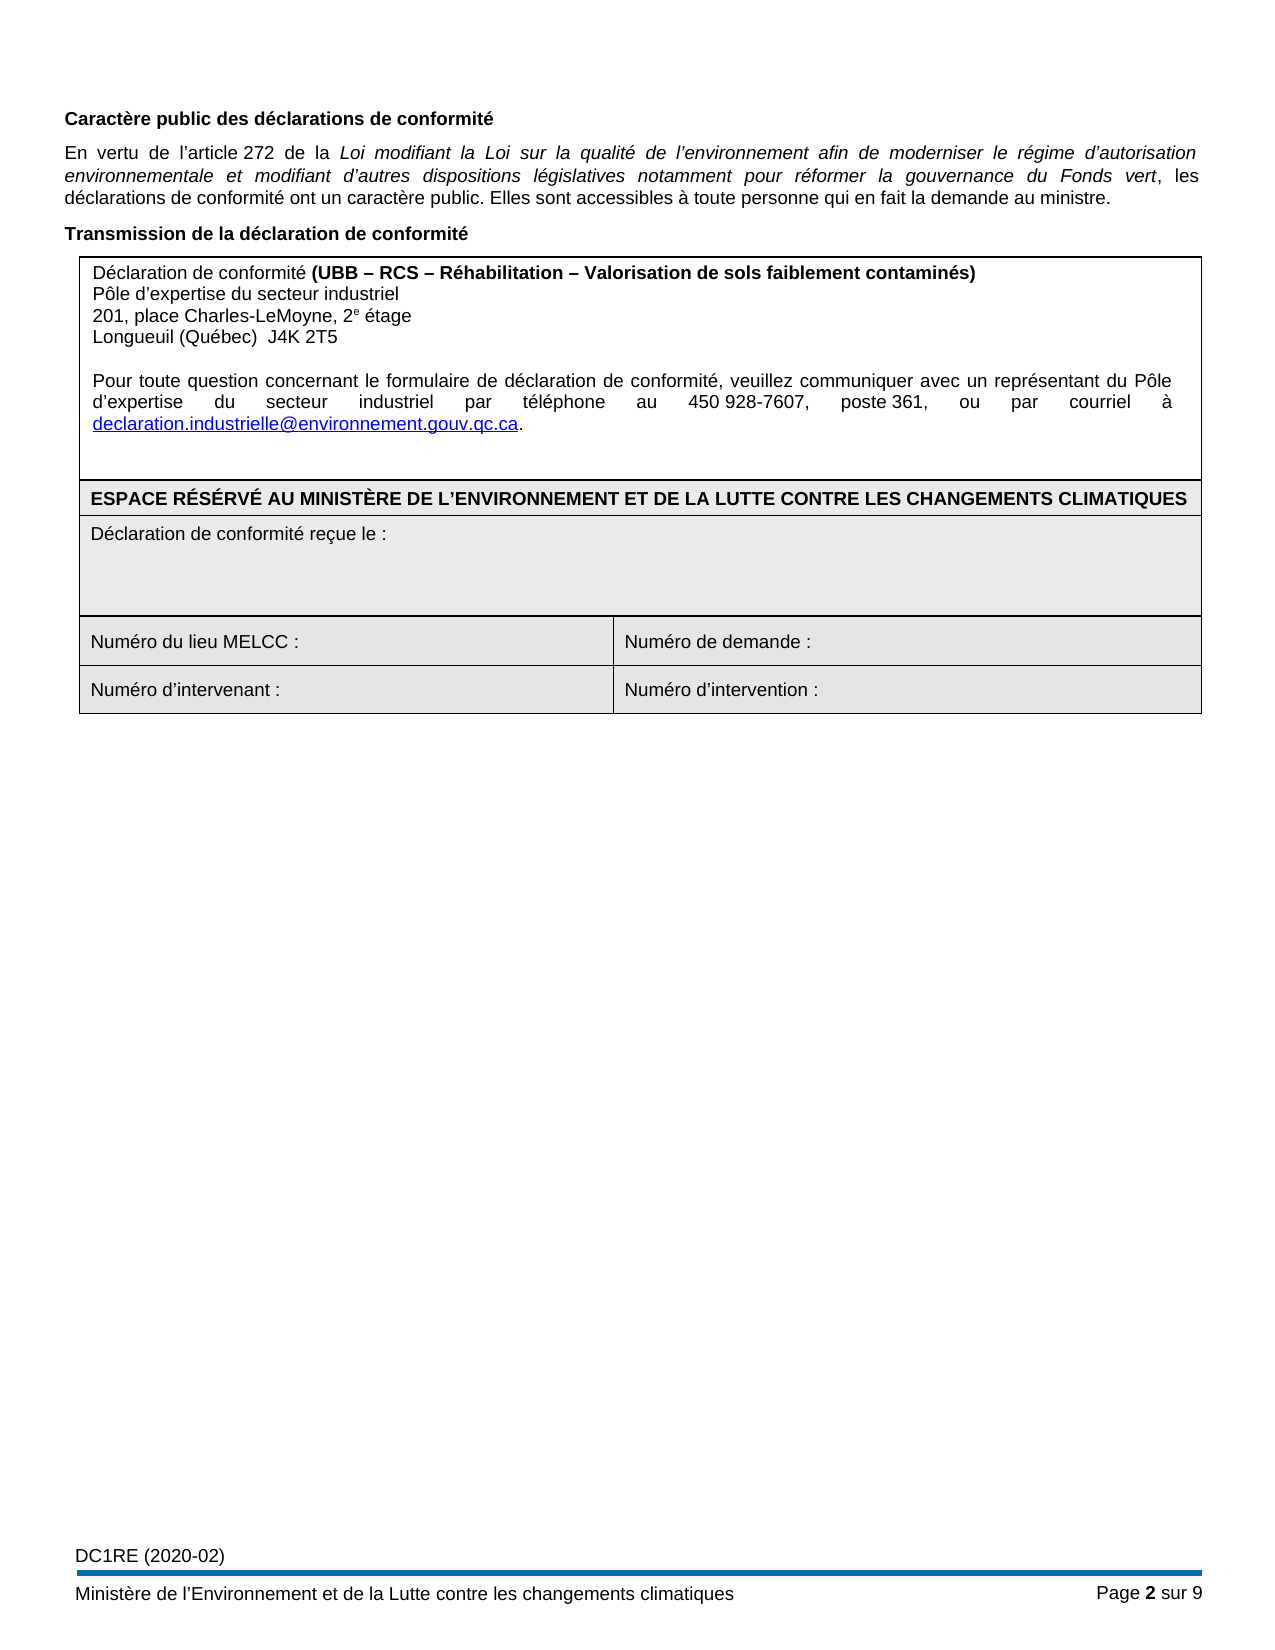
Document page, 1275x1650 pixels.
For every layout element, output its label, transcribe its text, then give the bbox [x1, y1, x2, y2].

table_cell Déclaration de conformité reçue le : [80, 516, 1201, 615]
table_header ESPACE RÉSÉRVÉ AU MINISTÈRE DE L’ENVIRONNEMENT ET DE LA LUTTE CONTRE LES CHANGEMENTS CLIMATIQUES [80, 481, 1201, 515]
table_cell Numéro d’intervenant : [80, 666, 613, 713]
subtitle Transmission de la déclaration de conformité [64, 222, 1211, 244]
table_cell Numéro d’intervention : [614, 666, 1201, 713]
table_header Numéro du lieu MELCC : [80, 617, 613, 665]
text En vertu de l’article 272 de la Loi modifiant la Loi sur la qualité de l’environnement afin de moderniser le régime d’autorisation environnementale et modifiant d’autres dispositions législatives notamment pour réformer la gouvernance du Fonds vert, les déclarations de conformité ont un caractère public. Elles sont accessibles à toute personne qui en fait la demande au ministre. [64, 142, 1199, 209]
table_header Numéro de demande : [614, 617, 1201, 665]
table_header Déclaration de conformité (UBB – RCS – Réhabilitation – Valorisation de sols faiblement contaminés) Pôle d’expertise du secteur industriel 201, place Charles-LeMoyne, 2e étage Longueuil (Québec) J4K 2T5 Pour toute question concernant le formulaire de déclaration de conformité, veuillez communiquer avec un représentant du Pôle d’expertise du secteur industriel par téléphone au 450 928-7607, poste 361, ou par courriel à declaration.industrielle@environnement.gouv.qc.ca. [80, 258, 1201, 479]
subtitle Caractère public des déclarations de conformité [64, 108, 1211, 129]
